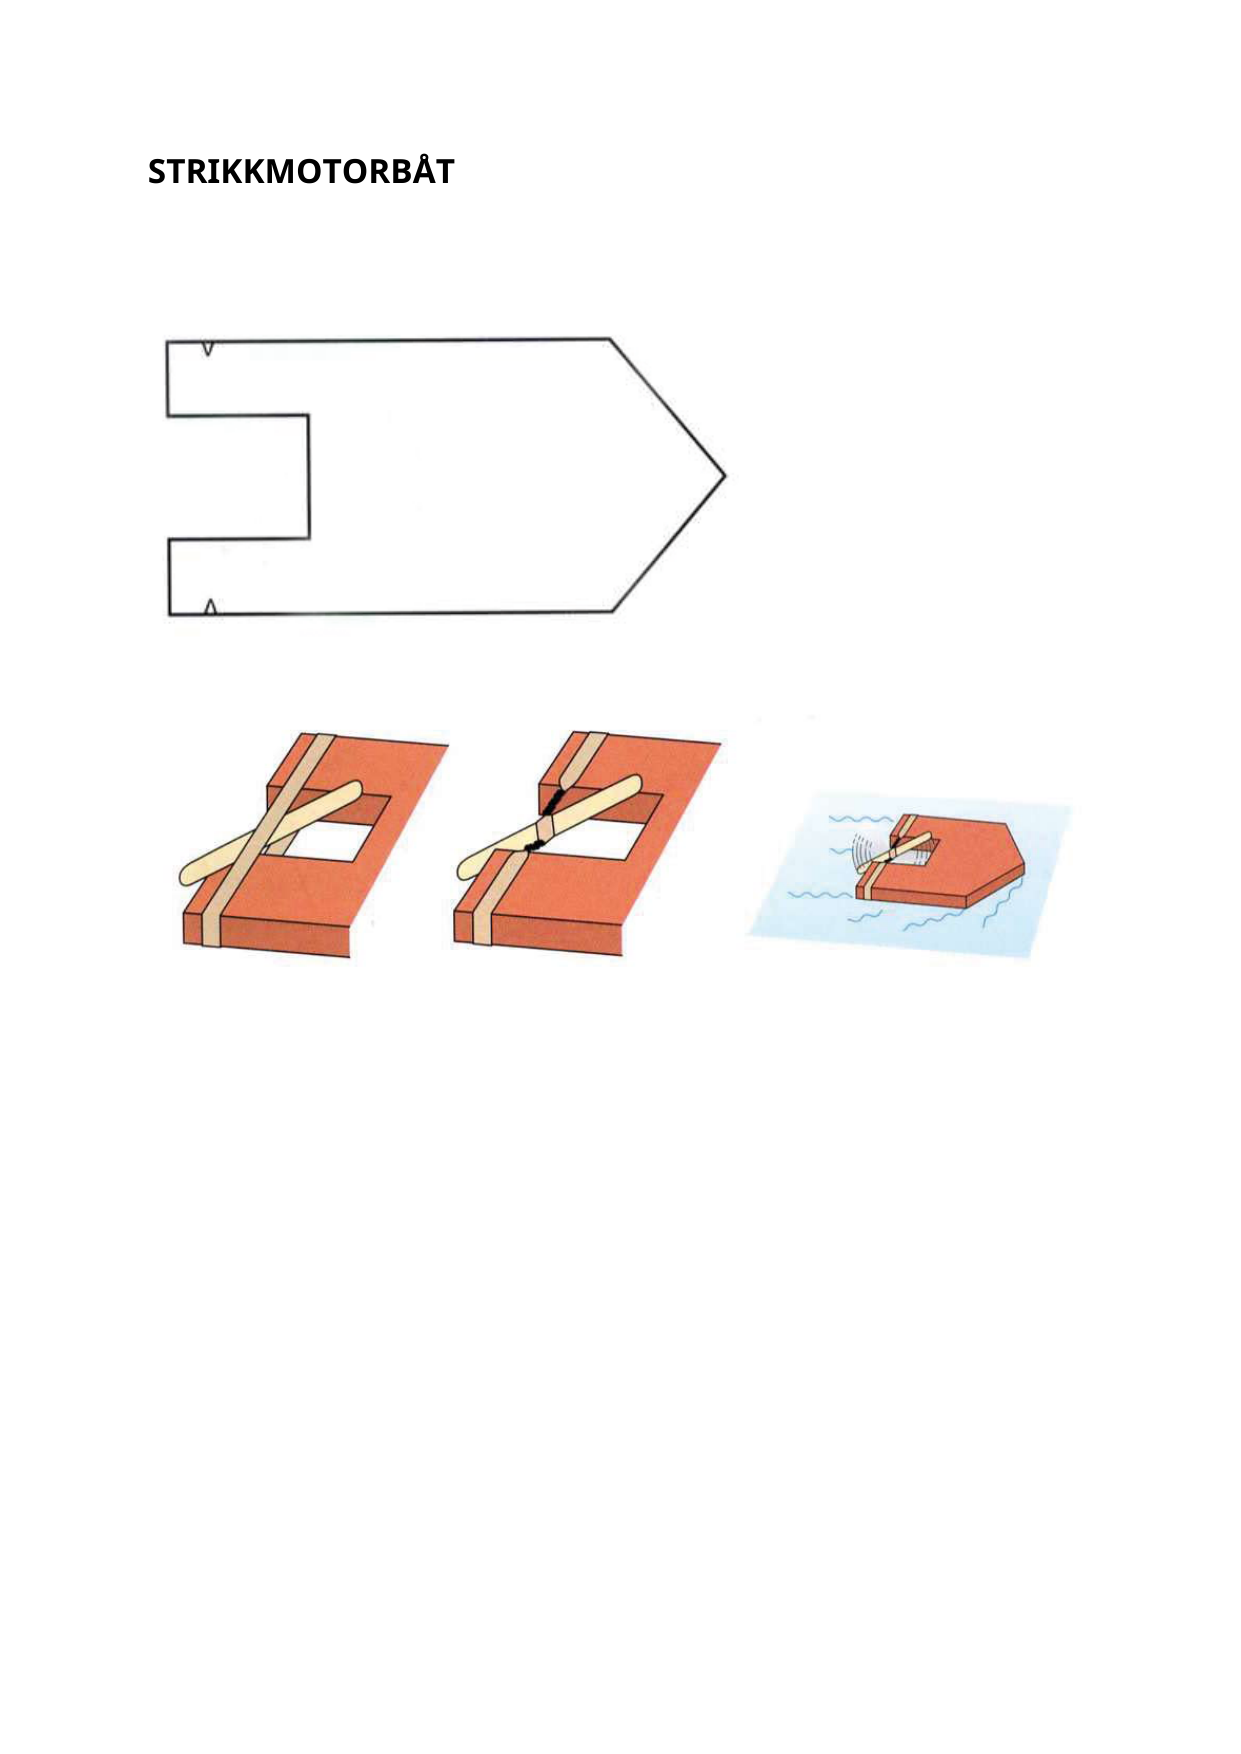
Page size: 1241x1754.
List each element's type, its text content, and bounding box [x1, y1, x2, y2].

text STRIKKMOTORBÅT [148, 148, 1093, 193]
